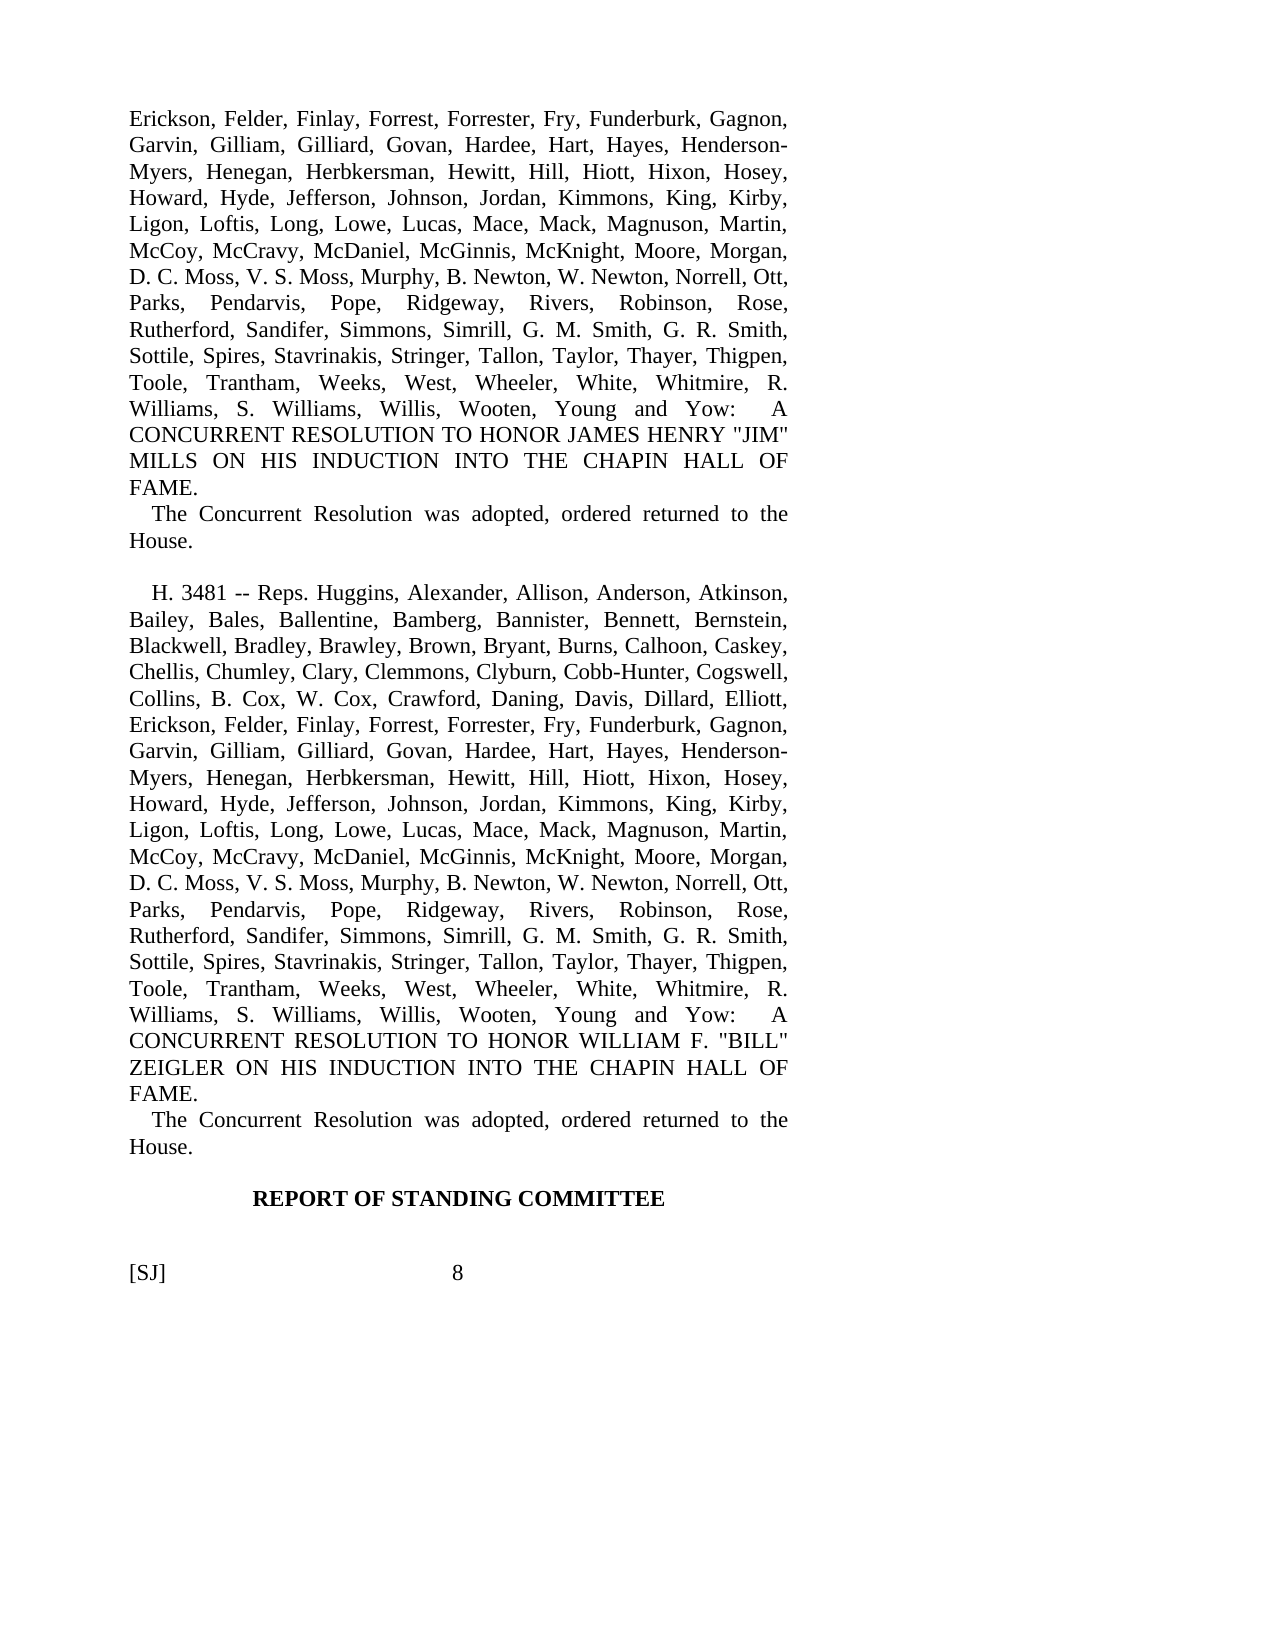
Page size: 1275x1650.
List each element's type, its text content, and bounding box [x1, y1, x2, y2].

text The Concurrent Resolution was adopted, ordered returned to the House. [129, 500, 789, 553]
text H. 3481 -- Reps. Huggins, Alexander, Allison, Anderson, Atkinson, Bailey, Bales, Ballentine, Bamberg, Bannister, Bennett, Bernstein, Blackwell, Bradley, Brawley, Brown, Bryant, Burns, Calhoon, Caskey, Chellis, Chumley, Clary, Clemmons, Clyburn, Cobb-Hunter, Cogswell, Collins, B. Cox, W. Cox, Crawford, Daning, Davis, Dillard, Elliott, Erickson, Felder, Finlay, Forrest, Forrester, Fry, Funderburk, Gagnon, Garvin, Gilliam, Gilliard, Govan, Hardee, Hart, Hayes, Henderson-Myers, Henegan, Herbkersman, Hewitt, Hill, Hiott, Hixon, Hosey, Howard, Hyde, Jefferson, Johnson, Jordan, Kimmons, King, Kirby, Ligon, Loftis, Long, Lowe, Lucas, Mace, Mack, Magnuson, Martin, McCoy, McCravy, McDaniel, McGinnis, McKnight, Moore, Morgan, D. C. Moss, V. S. Moss, Murphy, B. Newton, W. Newton, Norrell, Ott, Parks, Pendarvis, Pope, Ridgeway, Rivers, Robinson, Rose, Rutherford, Sandifer, Simmons, Simrill, G. M. Smith, G. R. Smith, Sottile, Spires, Stavrinakis, Stringer, Tallon, Taylor, Thayer, Thigpen, Toole, Trantham, Weeks, West, Wheeler, White, Whitmire, R. Williams, S. Williams, Willis, Wooten, Young and Yow: A CONCURRENT RESOLUTION TO HONOR WILLIAM F. "BILL" ZEIGLER ON HIS INDUCTION INTO THE CHAPIN HALL OF FAME. [129, 579, 789, 1106]
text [129, 105, 789, 500]
text REPORT OF STANDING COMMITTEE [129, 1186, 789, 1212]
text The Concurrent Resolution was adopted, ordered returned to the House. [129, 1106, 789, 1159]
